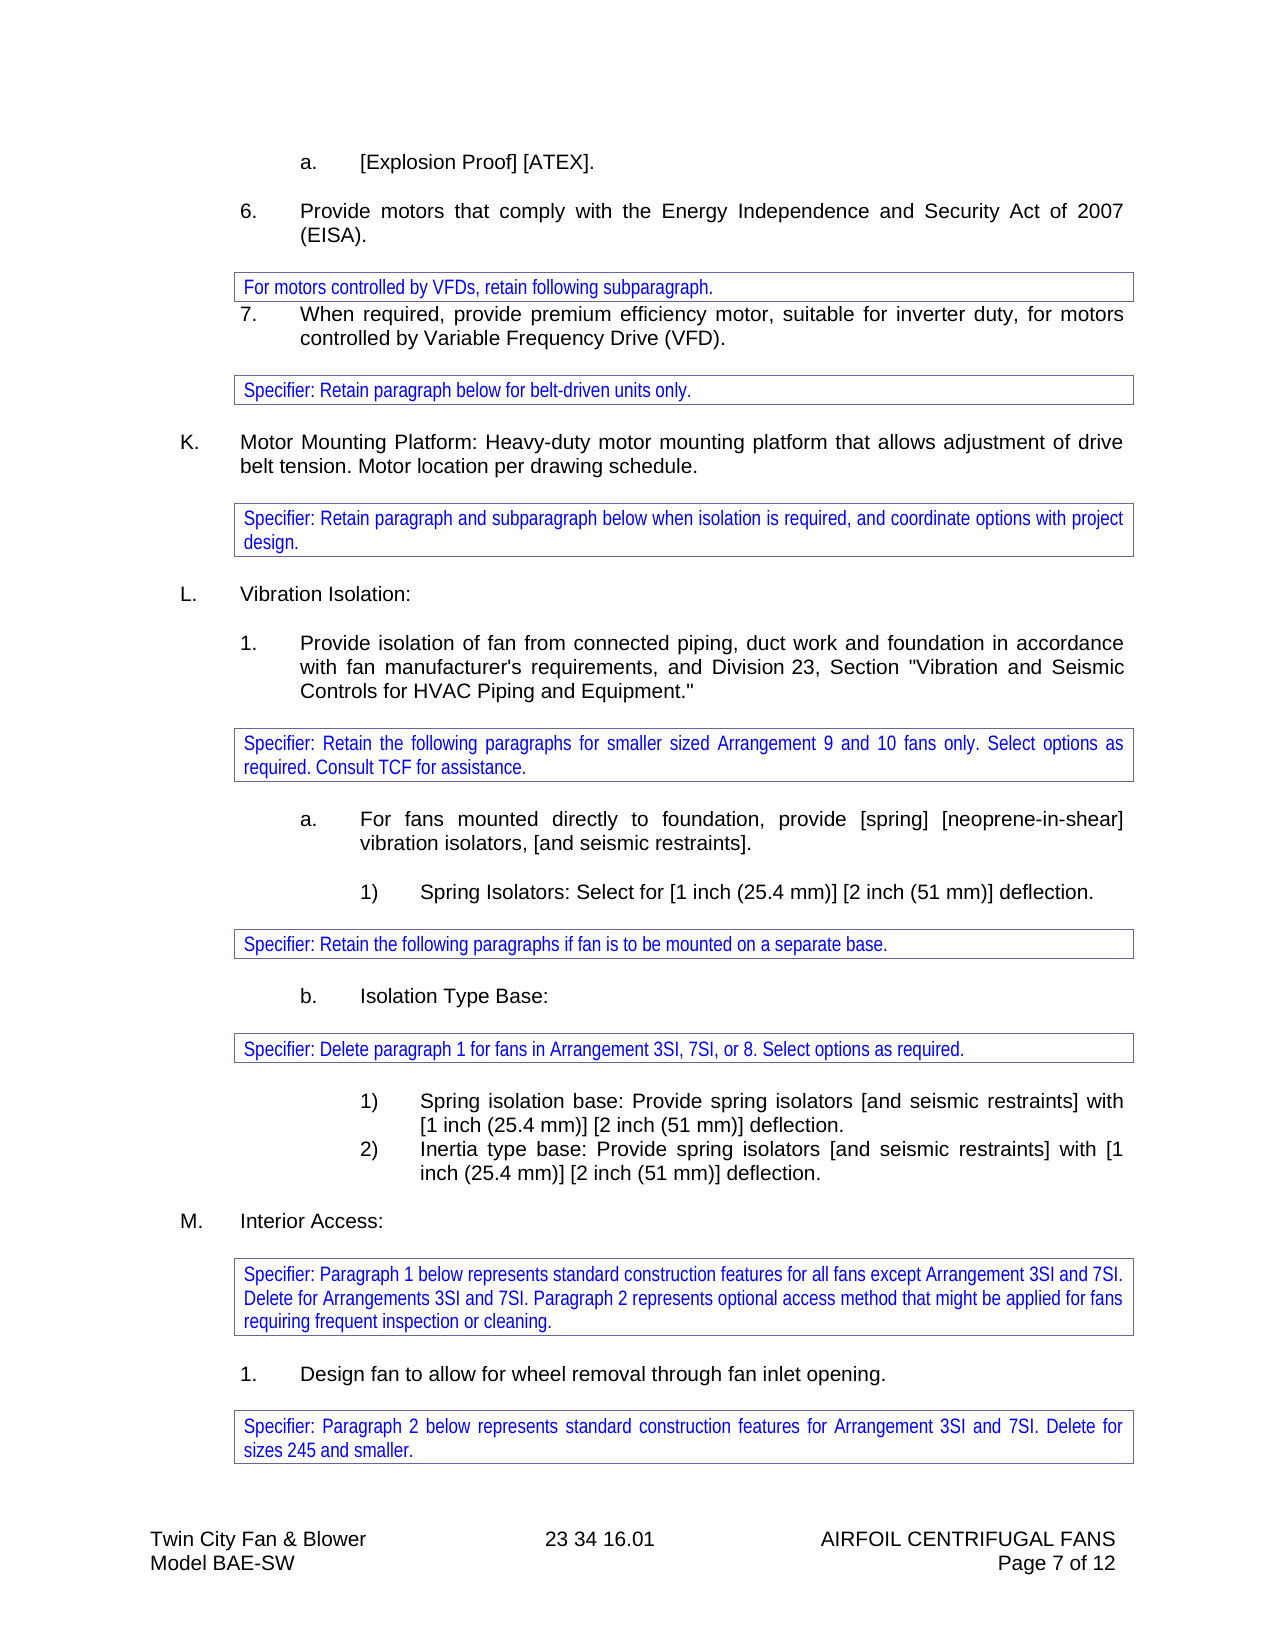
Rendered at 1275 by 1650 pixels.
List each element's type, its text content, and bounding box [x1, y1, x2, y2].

text Specifier: Retain paragraph below for belt-driven units only. [235, 376, 1133, 404]
text Spring isolation base: Provide spring isolators [and seismic restraints] with [1 inch (25.4 mm)] [2 inch (51 mm)] deflection. [360, 1088, 1125, 1136]
text For fans mounted directly to foundation, provide [spring] [neoprene-in-shear] vibration isolators, [and seismic restraints]. [300, 807, 1125, 855]
text Inertia type base: Provide spring isolators [and seismic restraints] with [1 inch (25.4 mm)] [2 inch (51 mm)] deflection. [360, 1136, 1125, 1184]
text Interior Access: [180, 1209, 1125, 1233]
text Provide isolation of fan from connected piping, duct work and foundation in accordance with fan manufacturer's requirements, and Division 23, Section "Vibration and Seismic Controls for HVAC Piping and Equipment." [240, 631, 1125, 703]
text Motor Mounting Platform: Heavy-duty motor mounting platform that allows adjustment of drive belt tension. Motor location per drawing schedule. [180, 430, 1125, 478]
text When required, provide premium efficiency motor, suitable for inverter duty, for motors controlled by Variable Frequency Drive (VFD). [240, 302, 1125, 350]
text For motors controlled by VFDs, retain following subparagraph. [235, 273, 1133, 301]
text Design fan to allow for wheel removal through fan inlet opening. [240, 1361, 1125, 1385]
text Specifier: Paragraph 2 below represents standard construction features for Arrangement 3SI and 7SI. Delete for sizes 245 and smaller. [235, 1411, 1133, 1463]
text [Explosion Proof] [ATEX]. [300, 150, 1125, 174]
text Specifier: Retain the following paragraphs for smaller sized Arrangement 9 and 10 fans only. Select options as required. Consult TCF for assistance. [235, 729, 1133, 781]
text Specifier: Paragraph 1 below represents standard construction features for all fans except Arrangement 3SI and 7SI. Delete for Arrangements 3SI and 7SI. Paragraph 2 represents optional access method that might be applied for fans requiring frequent inspection or cleaning. [235, 1259, 1133, 1335]
text Specifier: Retain paragraph and subparagraph below when isolation is required, and coordinate options with project design. [235, 504, 1133, 556]
text Isolation Type Base: [300, 984, 1125, 1008]
text Vibration Isolation: [180, 582, 1125, 606]
text Spring Isolators: Select for [1 inch (25.4 mm)] [2 inch (51 mm)] deflection. [360, 880, 1125, 904]
text Specifier: Retain the following paragraphs if fan is to be mounted on a separate base. [235, 930, 1133, 958]
text Provide motors that comply with the Energy Independence and Security Act of 2007 (EISA). [240, 199, 1125, 247]
text Specifier: Delete paragraph 1 for fans in Arrangement 3SI, 7SI, or 8. Select options as required. [235, 1034, 1133, 1062]
